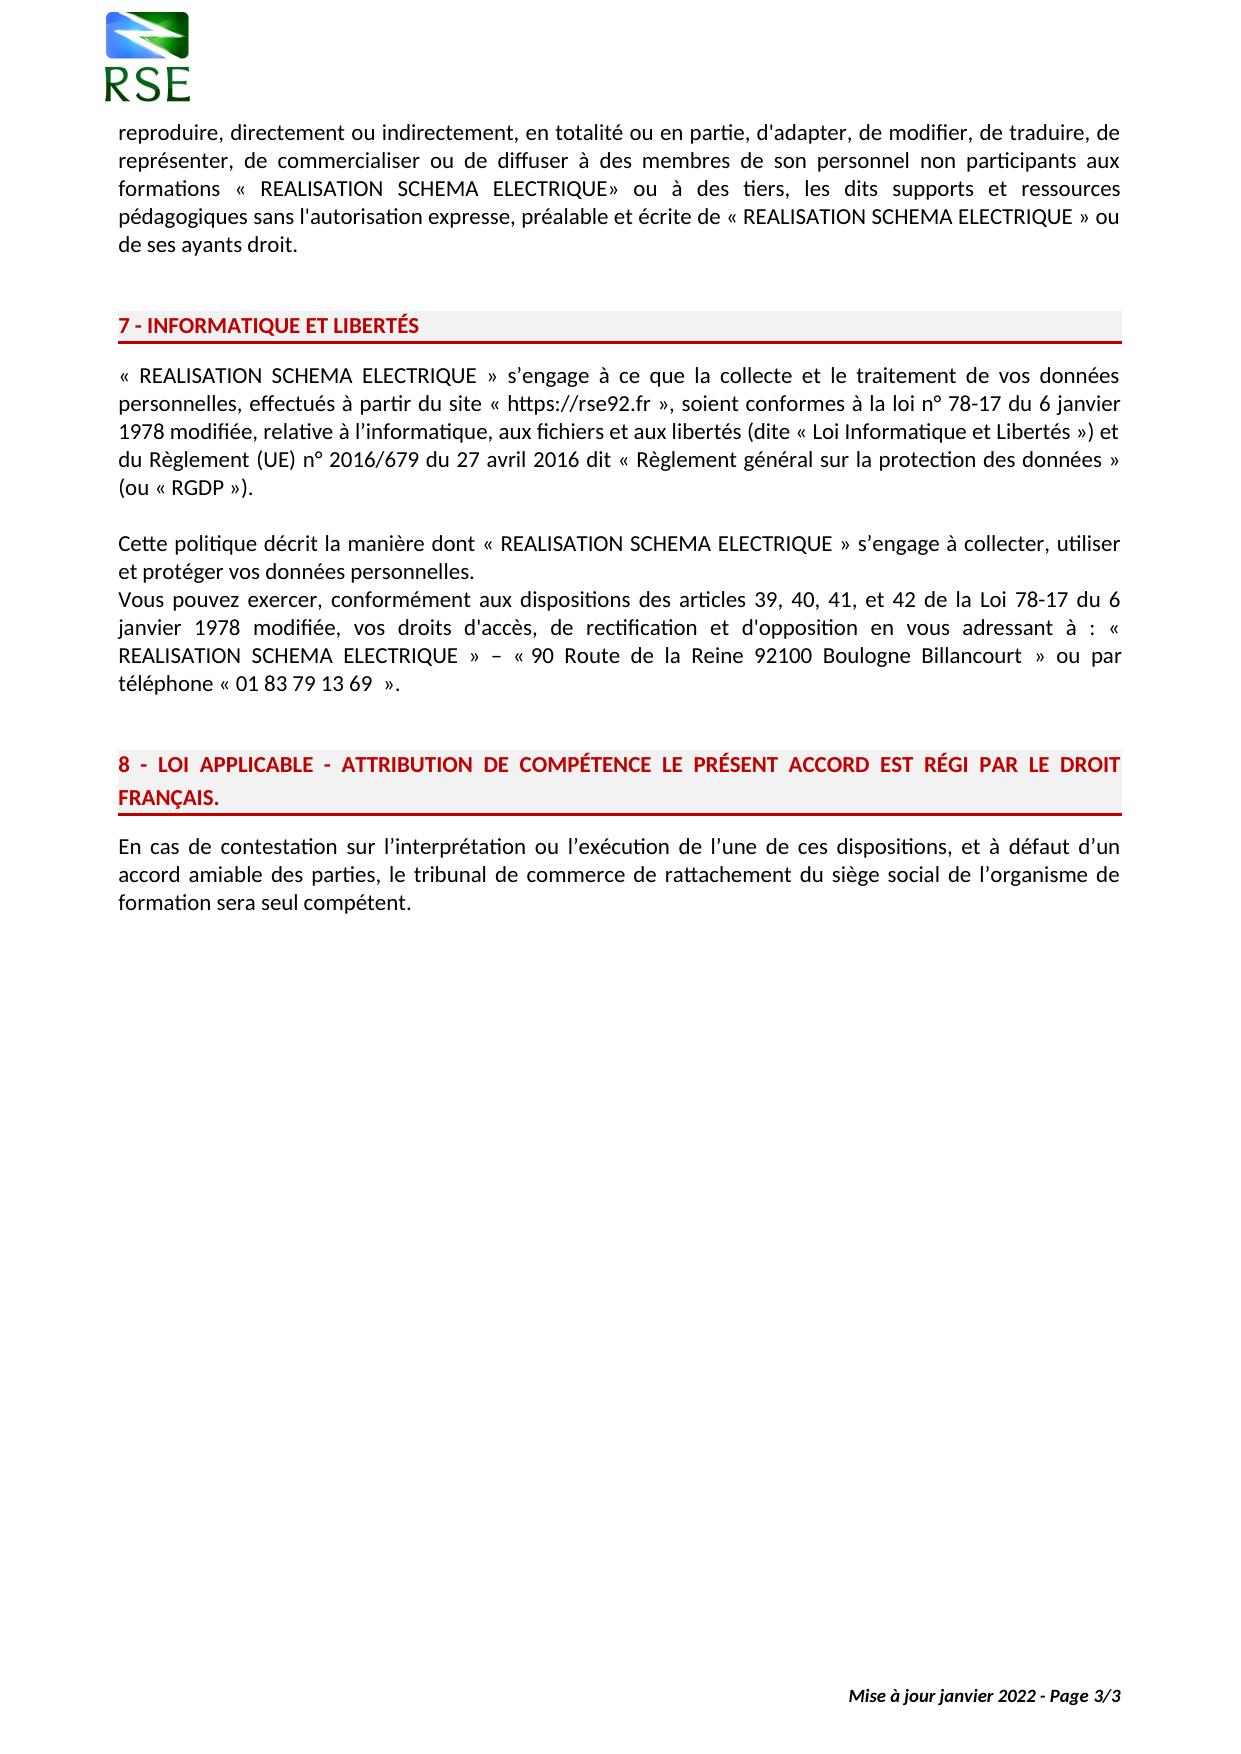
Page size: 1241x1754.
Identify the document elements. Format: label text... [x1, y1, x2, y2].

picture [104, 12, 191, 102]
subtitle 8 - LOI APPLICABLE - ATTRIBUTION DE COMPÉTENCE LE PRÉSENT ACCORD EST RÉGI PAR LE DROIT FRANÇAIS. [118, 750, 1122, 813]
text En cas de contestation sur l’interprétation ou l’exécution de l’une de ces dispositions, et à défaut d’un accord amiable des parties, le tribunal de commerce de rattachement du siège social de l’organisme de formation sera seul compétent. [118, 832, 1122, 917]
text « REALISATION SCHEMA ELECTRIQUE » s’engage à ce que la collecte et le traitement de vos données personnelles, effectués à partir du site « https://rse92.fr », soient conformes à la loi n° 78-17 du 6 janvier 1978 modifiée, relative à l’informatique, aux fichiers et aux libertés (dite « Loi Informatique et Libertés ») et du Règlement (UE) n° 2016/679 du 27 avril 2016 dit « Règlement général sur la protection des données » (ou « RGDP »). [118, 361, 1122, 501]
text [118, 118, 1122, 258]
subtitle 7 - INFORMATIQUE ET LIBERTÉS [118, 311, 1122, 341]
text Vous pouvez exercer, conformément aux dispositions des articles 39, 40, 41, et 42 de la Loi 78-17 du 6 janvier 1978 modifiée, vos droits d'accès, de rectification et d'opposition en vous adressant à : « REALISATION SCHEMA ELECTRIQUE » – « 90 Route de la Reine 92100 Boulogne Billancourt » ou par téléphone « 01 83 79 13 69 ». [118, 585, 1122, 697]
text Cette politique décrit la manière dont « REALISATION SCHEMA ELECTRIQUE » s’engage à collecter, utiliser et protéger vos données personnelles. [118, 529, 1122, 585]
